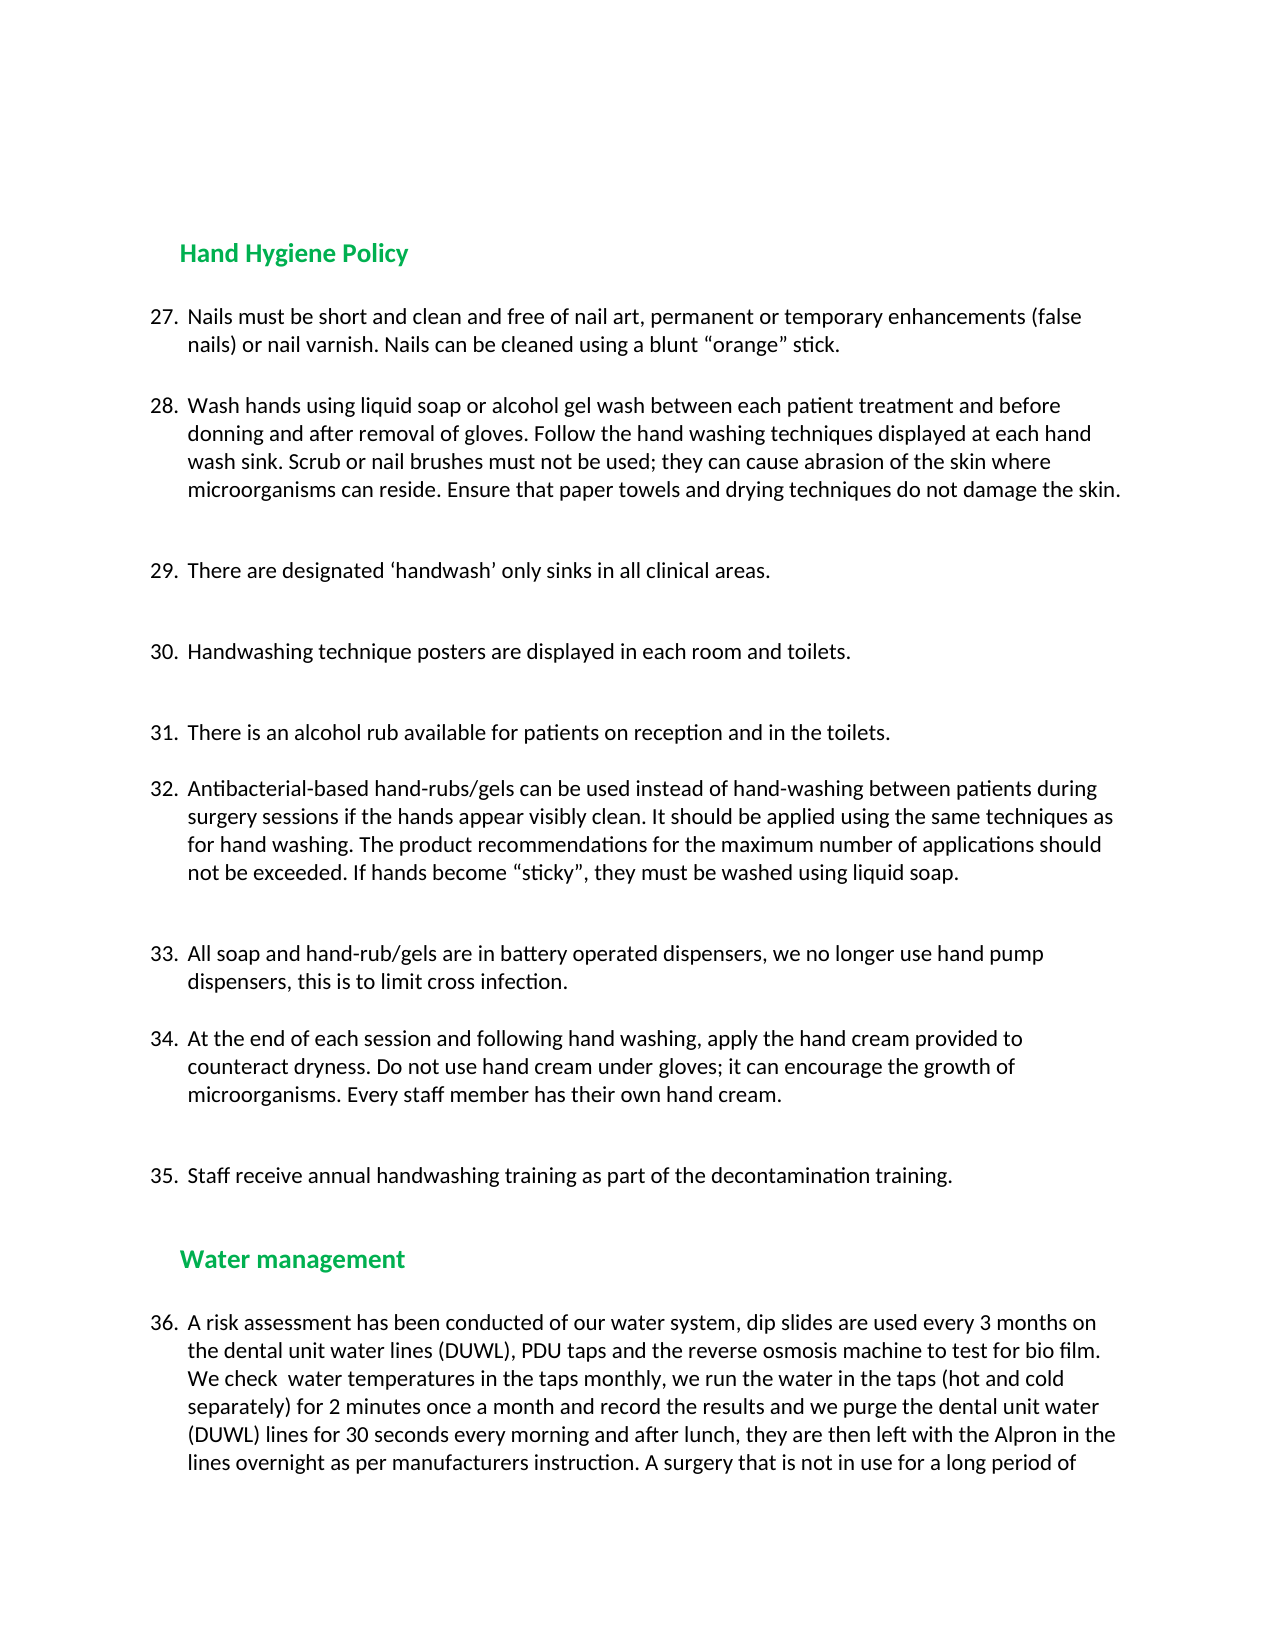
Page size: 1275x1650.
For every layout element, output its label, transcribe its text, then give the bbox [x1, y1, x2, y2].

list Handwashing technique posters are displayed in each room and toilets. [150, 637, 1125, 665]
list Antibacterial-based hand-rubs/gels can be used instead of hand-washing between patients during surgery sessions if the hands appear visibly clean. It should be applied using the same techniques as for hand washing. The product recommendations for the maximum number of applications should not be exceeded. If hands become “sticky”, they must be washed using liquid soap. [150, 774, 1125, 886]
list There are designated ‘handwash’ only sinks in all clinical areas. [150, 556, 1125, 584]
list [150, 1308, 1125, 1476]
text Water management [179, 1242, 1125, 1275]
list All soap and hand-rub/gels are in battery operated dispensers, we no longer use hand pump dispensers, this is to limit cross infection. [150, 939, 1125, 995]
list At the end of each session and following hand washing, apply the hand cream provided to counteract dryness. Do not use hand cream under gloves; it can encourage the growth of microorganisms. Every staff member has their own hand cream. [150, 1024, 1125, 1108]
subtitle Hand Hygiene Policy [179, 237, 1125, 269]
list Nails must be short and clean and free of nail art, permanent or temporary enhancements (false nails) or nail varnish. Nails can be cleaned using a blunt “orange” stick. [150, 302, 1125, 358]
list Wash hands using liquid soap or alcohol gel wash between each patient treatment and before donning and after removal of gloves. Follow the hand washing techniques displayed at each hand wash sink. Scrub or nail brushes must not be used; they can cause abrasion of the skin where microorganisms can reside. Ensure that paper towels and drying techniques do not damage the skin. [150, 391, 1125, 503]
list There is an alcohol rub available for patients on reception and in the toilets. [150, 718, 1125, 746]
list Staff receive annual handwashing training as part of the decontamination training. [150, 1161, 1125, 1189]
